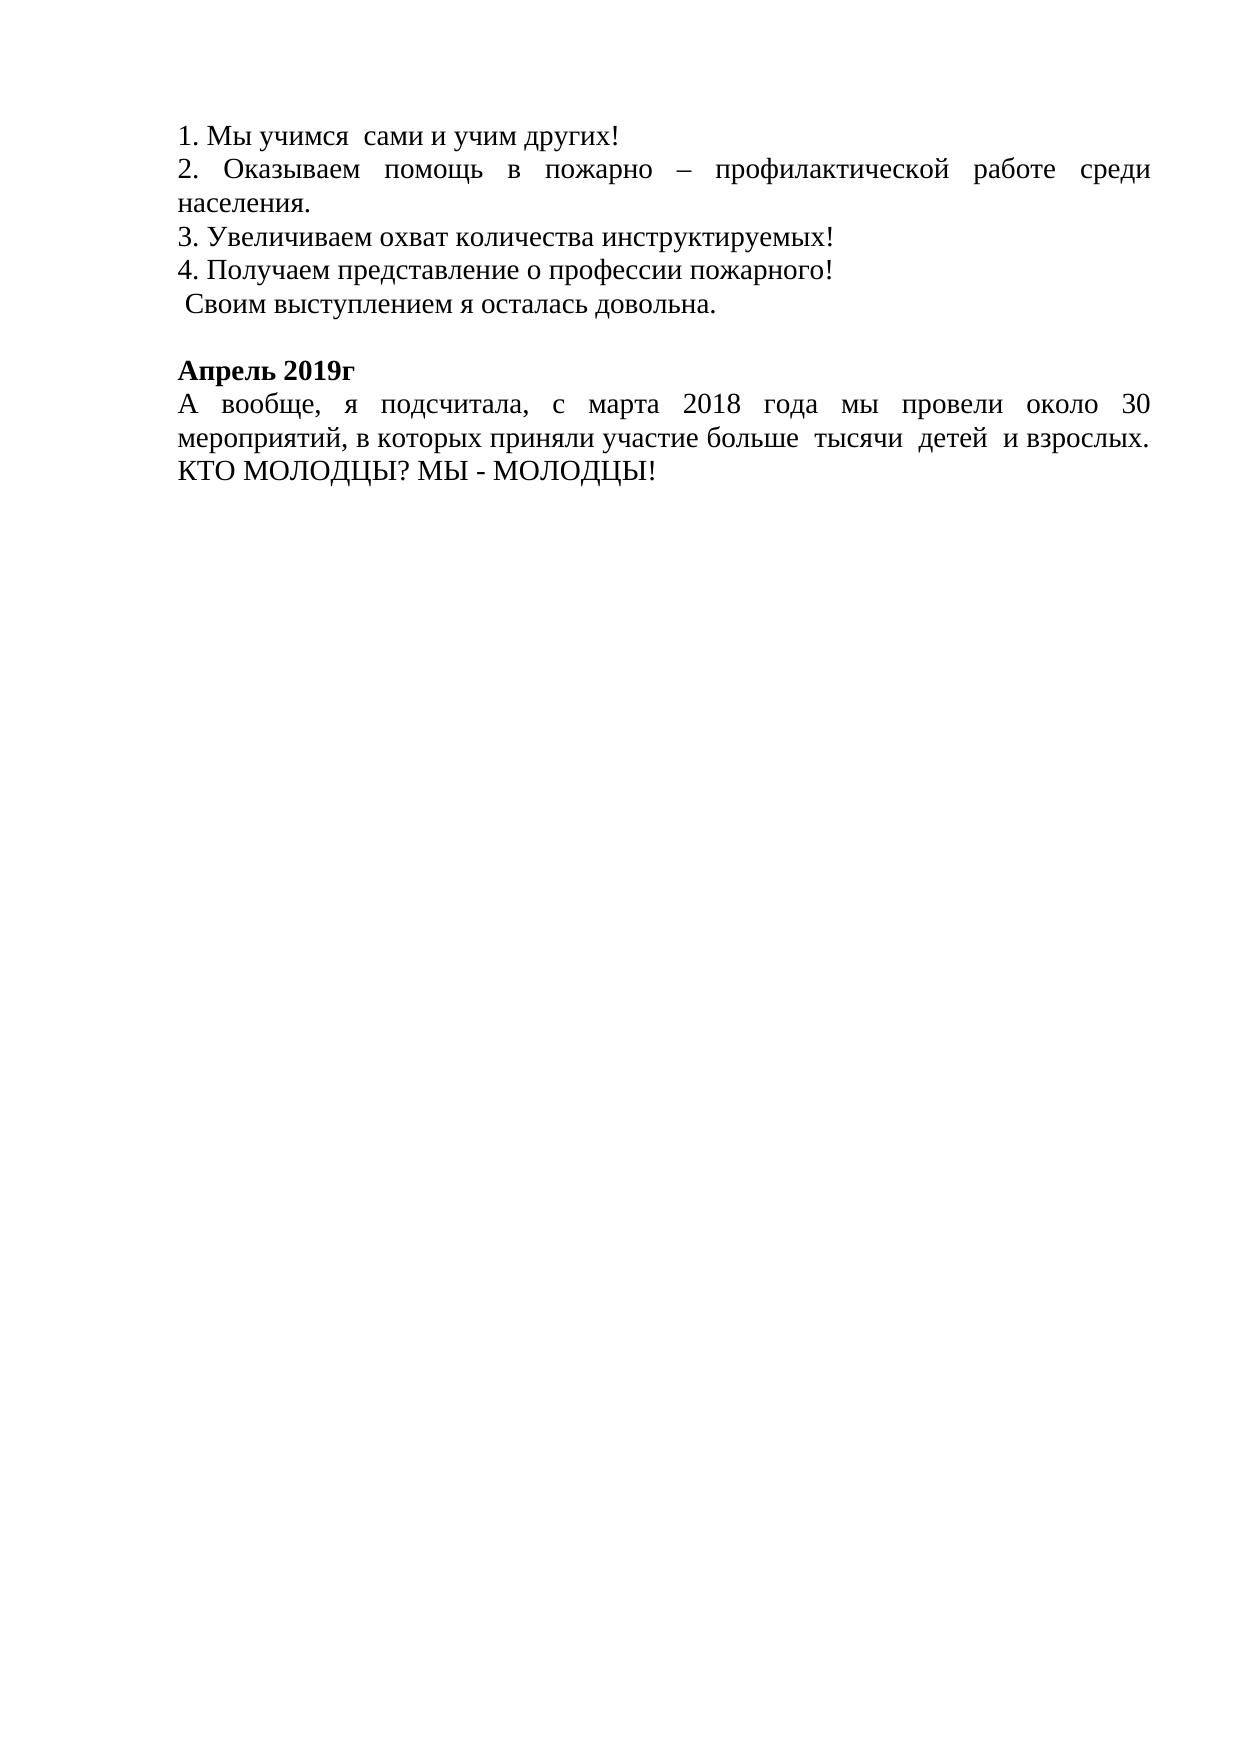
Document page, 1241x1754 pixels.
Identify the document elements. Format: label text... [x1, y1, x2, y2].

list Своим выступлением я осталась довольна. [177, 286, 1152, 319]
text 3. Увеличиваем охват количества инструктируемых! [177, 219, 1152, 252]
text 2. Оказываем помощь в пожарно – профилактической работе среди населения. [177, 152, 1152, 219]
text 4. Получаем представление о профессии пожарного! [177, 252, 1152, 286]
list А вообще, я подсчитала, с марта 2018 года мы провели около 30 мероприятий, в которых приняли участие больше тысячи детей и взрослых. КТО МОЛОДЦЫ? МЫ - МОЛОДЦЫ! [177, 386, 1152, 487]
list Апрель 2019г [177, 353, 1152, 386]
text 1. Мы учимся сами и учим других! [177, 118, 1152, 152]
